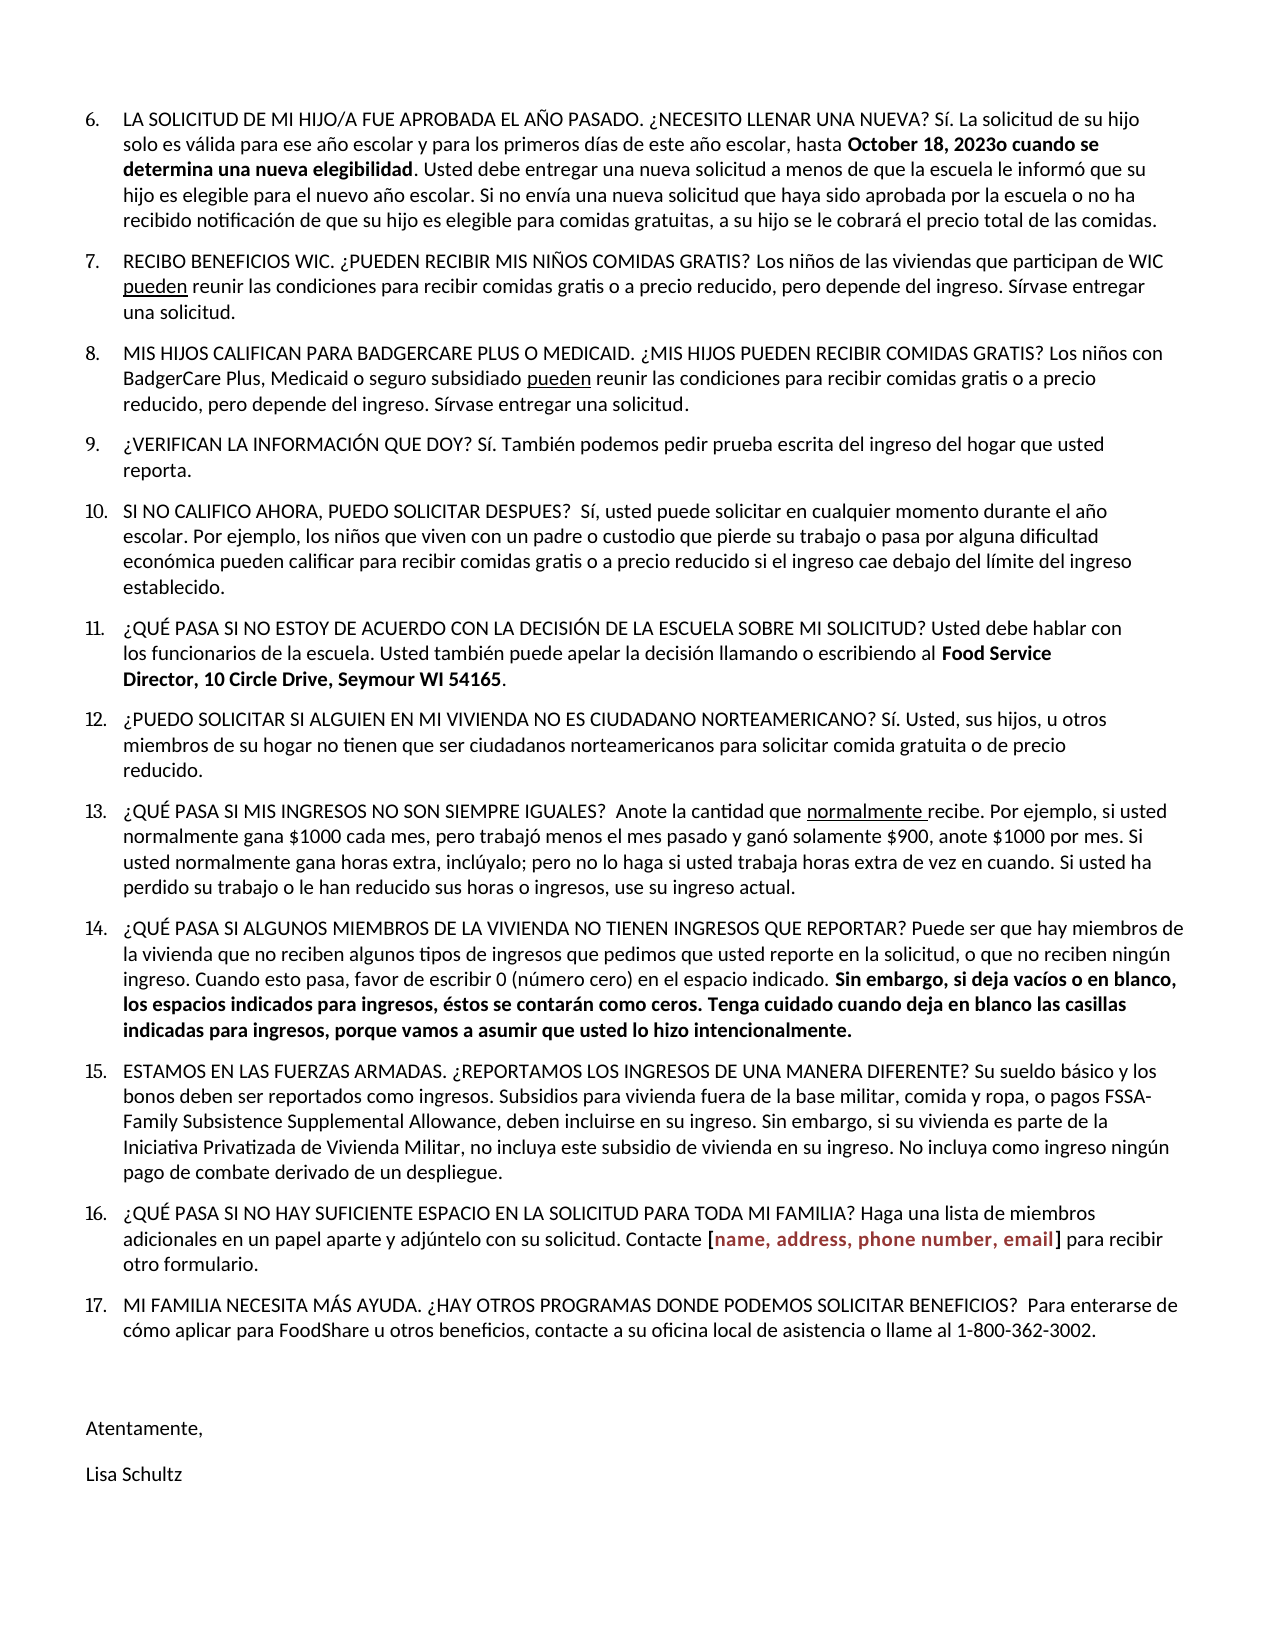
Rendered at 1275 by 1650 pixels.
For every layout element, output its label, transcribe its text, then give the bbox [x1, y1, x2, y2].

list RECIBO BENEFICIOS WIC. ¿PUEDEN RECIBIR MIS NIÑOS COMIDAS GRATIS? Los niños de las viviendas que participan de WIC pueden reunir las condiciones para recibir comidas gratis o a precio reducido, pero depende del ingreso. Sírvase entregar una solicitud. [85, 248, 1177, 324]
list ¿QUÉ PASA SI ALGUNOS MIEMBROS DE LA VIVIENDA NO TIENEN INGRESOS QUE REPORTAR? Puede ser que hay miembros de la vivienda que no reciben algunos tipos de ingresos que pedimos que usted reporte en la solicitud, o que no reciben ningún ingreso. Cuando esto pasa, favor de escribir 0 (número cero) en el espacio indicado. Sin embargo, si deja vacíos o en blanco, los espacios indicados para ingresos, éstos se contarán como ceros. Tenga cuidado cuando deja en blanco las casillas indicadas para ingresos, porque vamos a asumir que usted lo hizo intencionalmente. [85, 915, 1186, 1042]
text Atentamente, [86, 1415, 1200, 1440]
list ¿QUÉ PASA SI MIS INGRESOS NO SON SIEMPRE IGUALES? Anote la cantidad que normalmente recibe. Por ejemplo, si usted normalmente gana $1000 cada mes, pero trabajó menos el mes pasado y ganó solamente $900, anote $1000 por mes. Si usted normalmente gana horas extra, inclúyalo; pero no lo haga si usted trabaja horas extra de vez en cuando. Si usted ha perdido su trabajo o le han reducido sus horas o ingresos, use su ingreso actual. [85, 798, 1177, 900]
list ¿QUÉ PASA SI NO HAY SUFICIENTE ESPACIO EN LA SOLICITUD PARA TODA MI FAMILIA? Haga una lista de miembros adicionales en un papel aparte y adjúntelo con su solicitud. Contacte [name, address, phone number, email] para recibir otro formulario. [85, 1200, 1174, 1277]
list ¿VERIFICAN LA INFORMACIÓN QUE DOY? Sí. También podemos pedir prueba escrita del ingreso del hogar que usted reporta. [85, 432, 1177, 482]
list ¿PUEDO SOLICITAR SI ALGUIEN EN MI VIVIENDA NO ES CIUDADANO NORTEAMERICANO? Sí. Usted, sus hijos, u otros miembros de su hogar no tienen que ser ciudadanos norteamericanos para solicitar comida gratuita o de precio reducido. [85, 707, 1142, 783]
list LA SOLICITUD DE MI HIJO/A FUE APROBADA EL AÑO PASADO. ¿NECESITO LLENAR UNA NUEVA? Sí. La solicitud de su hijo solo es válida para ese año escolar y para los primeros días de este año escolar, hasta October 18, 2023o cuando se determina una nueva elegibilidad. Usted debe entregar una nueva solicitud a menos de que la escuela le informó que su hijo es elegible para el nuevo año escolar. Si no envía una nueva solicitud que haya sido aprobada por la escuela o no ha recibido notificación de que su hijo es elegible para comidas gratuitas, a su hijo se le cobrará el precio total de las comidas. [85, 106, 1162, 233]
list MI FAMILIA NECESITA MÁS AYUDA. ¿HAY OTROS PROGRAMAS DONDE PODEMOS SOLICITAR BENEFICIOS? Para enterarse de cómo aplicar para FoodShare u otros beneficios, contacte a su oficina local de asistencia o llame al 1-800-362-3002. [85, 1292, 1186, 1343]
list MIS HIJOS CALIFICAN PARA BADGERCARE PLUS O MEDICAID. ¿MIS HIJOS PUEDEN RECIBIR COMIDAS GRATIS? Los niños con BadgerCare Plus, Medicaid o seguro subsidiado pueden reunir las condiciones para recibir comidas gratis o a precio reducido, pero depende del ingreso. Sírvase entregar una solicitud. [85, 340, 1177, 416]
text Lisa Schultz [86, 1461, 1200, 1486]
list SI NO CALIFICO AHORA, PUEDO SOLICITAR DESPUES? Sí, usted puede solicitar en cualquier momento durante el año escolar. Por ejemplo, los niños que viven con un padre o custodio que pierde su trabajo o pasa por alguna dificultad económica pueden calificar para recibir comidas gratis o a precio reducido si el ingreso cae debajo del límite del ingreso establecido. [85, 498, 1177, 599]
list ESTAMOS EN LAS FUERZAS ARMADAS. ¿REPORTAMOS LOS INGRESOS DE UNA MANERA DIFERENTE? Su sueldo básico y los bonos deben ser reportados como ingresos. Subsidios para vivienda fuera de la base militar, comida y ropa, o pagos FSSA- Family Subsistence Supplemental Allowance, deben incluirse en su ingreso. Sin embargo, si su vivienda es parte de la Iniciativa Privatizada de Vivienda Militar, no incluya este subsidio de vivienda en su ingreso. No incluya como ingreso ningún pago de combate derivado de un despliegue. [85, 1058, 1177, 1185]
list ¿QUÉ PASA SI NO ESTOY DE ACUERDO CON LA DECISIÓN DE LA ESCUELA SOBRE MI SOLICITUD? Usted debe hablar con los funcionarios de la escuela. Usted también puede apelar la decisión llamando o escribiendo al Food Service Director, 10 Circle Drive, Seymour WI 54165. [85, 615, 1131, 691]
